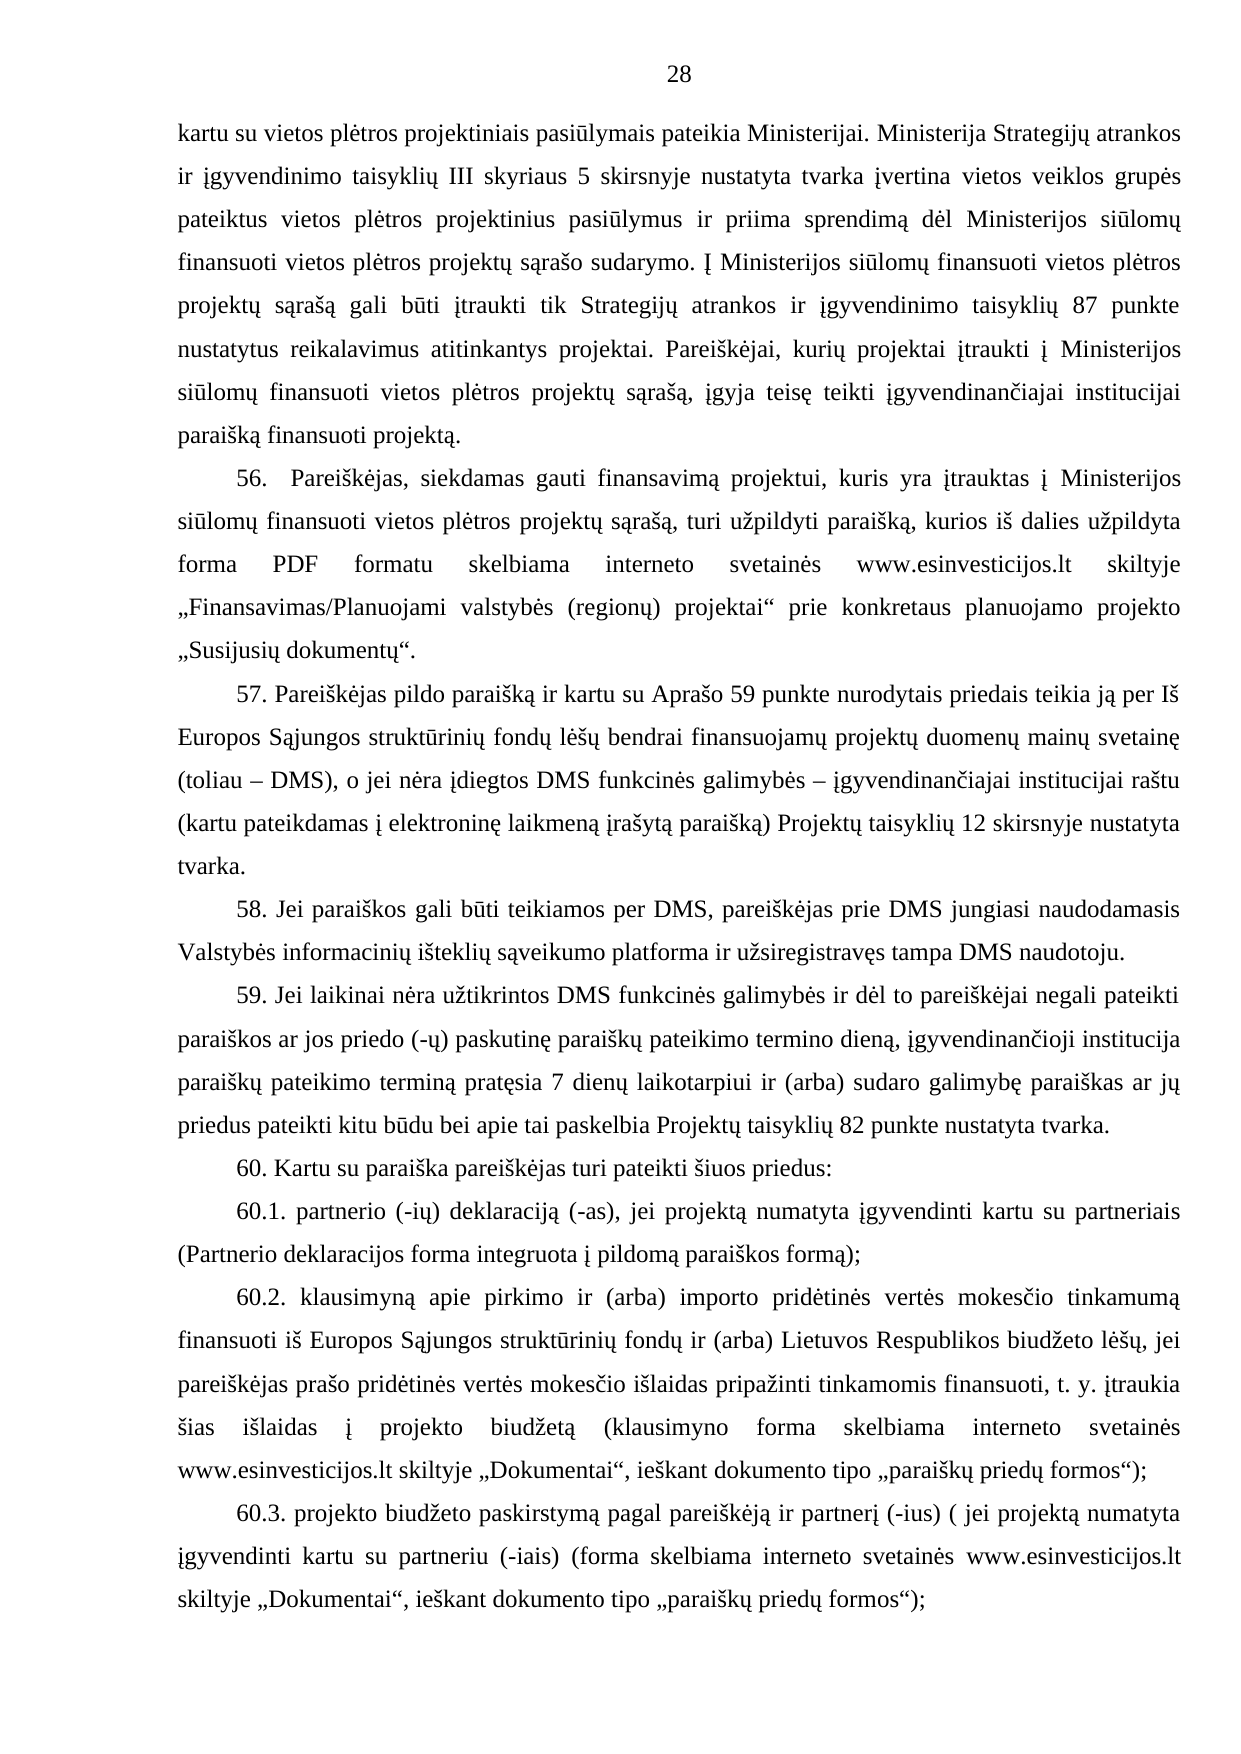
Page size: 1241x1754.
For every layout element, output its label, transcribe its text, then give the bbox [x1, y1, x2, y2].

list 60.3. projekto biudžeto paskirstymą pagal pareiškėją ir partnerį (-ius) ( jei projektą numatyta įgyvendinti kartu su partneriu (-iais) (forma skelbiama interneto svetainės www.esinvesticijos.lt skiltyje „Dokumentai“, ieškant dokumento tipo „paraiškų priedų formos“); [177, 1498, 1181, 1613]
text 60.2. klausimyną apie pirkimo ir (arba) importo pridėtinės vertės mokesčio tinkamumą finansuoti iš Europos Sąjungos struktūrinių fondų ir (arba) Lietuvos Respublikos biudžeto lėšų, jei pareiškėjas prašo pridėtinės vertės mokesčio išlaidas pripažinti tinkamomis finansuoti, t. y. įtraukia šias išlaidas į projekto biudžetą (klausimyno forma skelbiama interneto svetainės www.esinvesticijos.lt skiltyje „Dokumentai“, ieškant dokumento tipo „paraiškų priedų formos“); [177, 1282, 1181, 1484]
text 59. Jei laikinai nėra užtikrintos DMS funkcinės galimybės ir dėl to pareiškėjai negali pateikti paraiškos ar jos priedo (-ų) paskutinę paraiškų pateikimo termino dieną, įgyvendinančioji institucija paraiškų pateikimo terminą pratęsia 7 dienų laikotarpiui ir (arba) sudaro galimybę paraiškas ar jų priedus pateikti kitu būdu bei apie tai paskelbia Projektų taisyklių 82 punkte nustatyta tvarka. [177, 981, 1181, 1139]
text 57. Pareiškėjas pildo paraišką ir kartu su Aprašo 59 punkte nurodytais priedais teikia ją per Iš Europos Sąjungos struktūrinių fondų lėšų bendrai finansuojamų projektų duomenų mainų svetainę (toliau – DMS), o jei nėra įdiegtos DMS funkcinės galimybės – įgyvendinančiajai institucijai raštu (kartu pateikdamas į elektroninę laikmeną įrašytą paraišką) Projektų taisyklių 12 skirsnyje nustatyta tvarka. [177, 679, 1181, 880]
text 60. Kartu su paraiška pareiškėjas turi pateikti šiuos priedus: [177, 1153, 1181, 1182]
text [177, 118, 1181, 449]
text 56. Pareiškėjas, siekdamas gauti finansavimą projektui, kuris yra įtrauktas į Ministerijos siūlomų finansuoti vietos plėtros projektų sąrašą, turi užpildyti paraišką, kurios iš dalies užpildyta forma PDF formatu skelbiama interneto svetainės www.esinvesticijos.lt skiltyje „Finansavimas/Planuojami valstybės (regionų) projektai“ prie konkretaus planuojamo projekto „Susijusių dokumentų“. [177, 463, 1181, 664]
list 60.1. partnerio (-ių) deklaraciją (-as), jei projektą numatyta įgyvendinti kartu su partneriais (Partnerio deklaracijos forma integruota į pildomą paraiškos formą); [177, 1196, 1181, 1268]
text 58. Jei paraiškos gali būti teikiamos per DMS, pareiškėjas prie DMS jungiasi naudodamasis Valstybės informacinių išteklių sąveikumo platforma ir užsiregistravęs tampa DMS naudotoju. [177, 894, 1181, 966]
